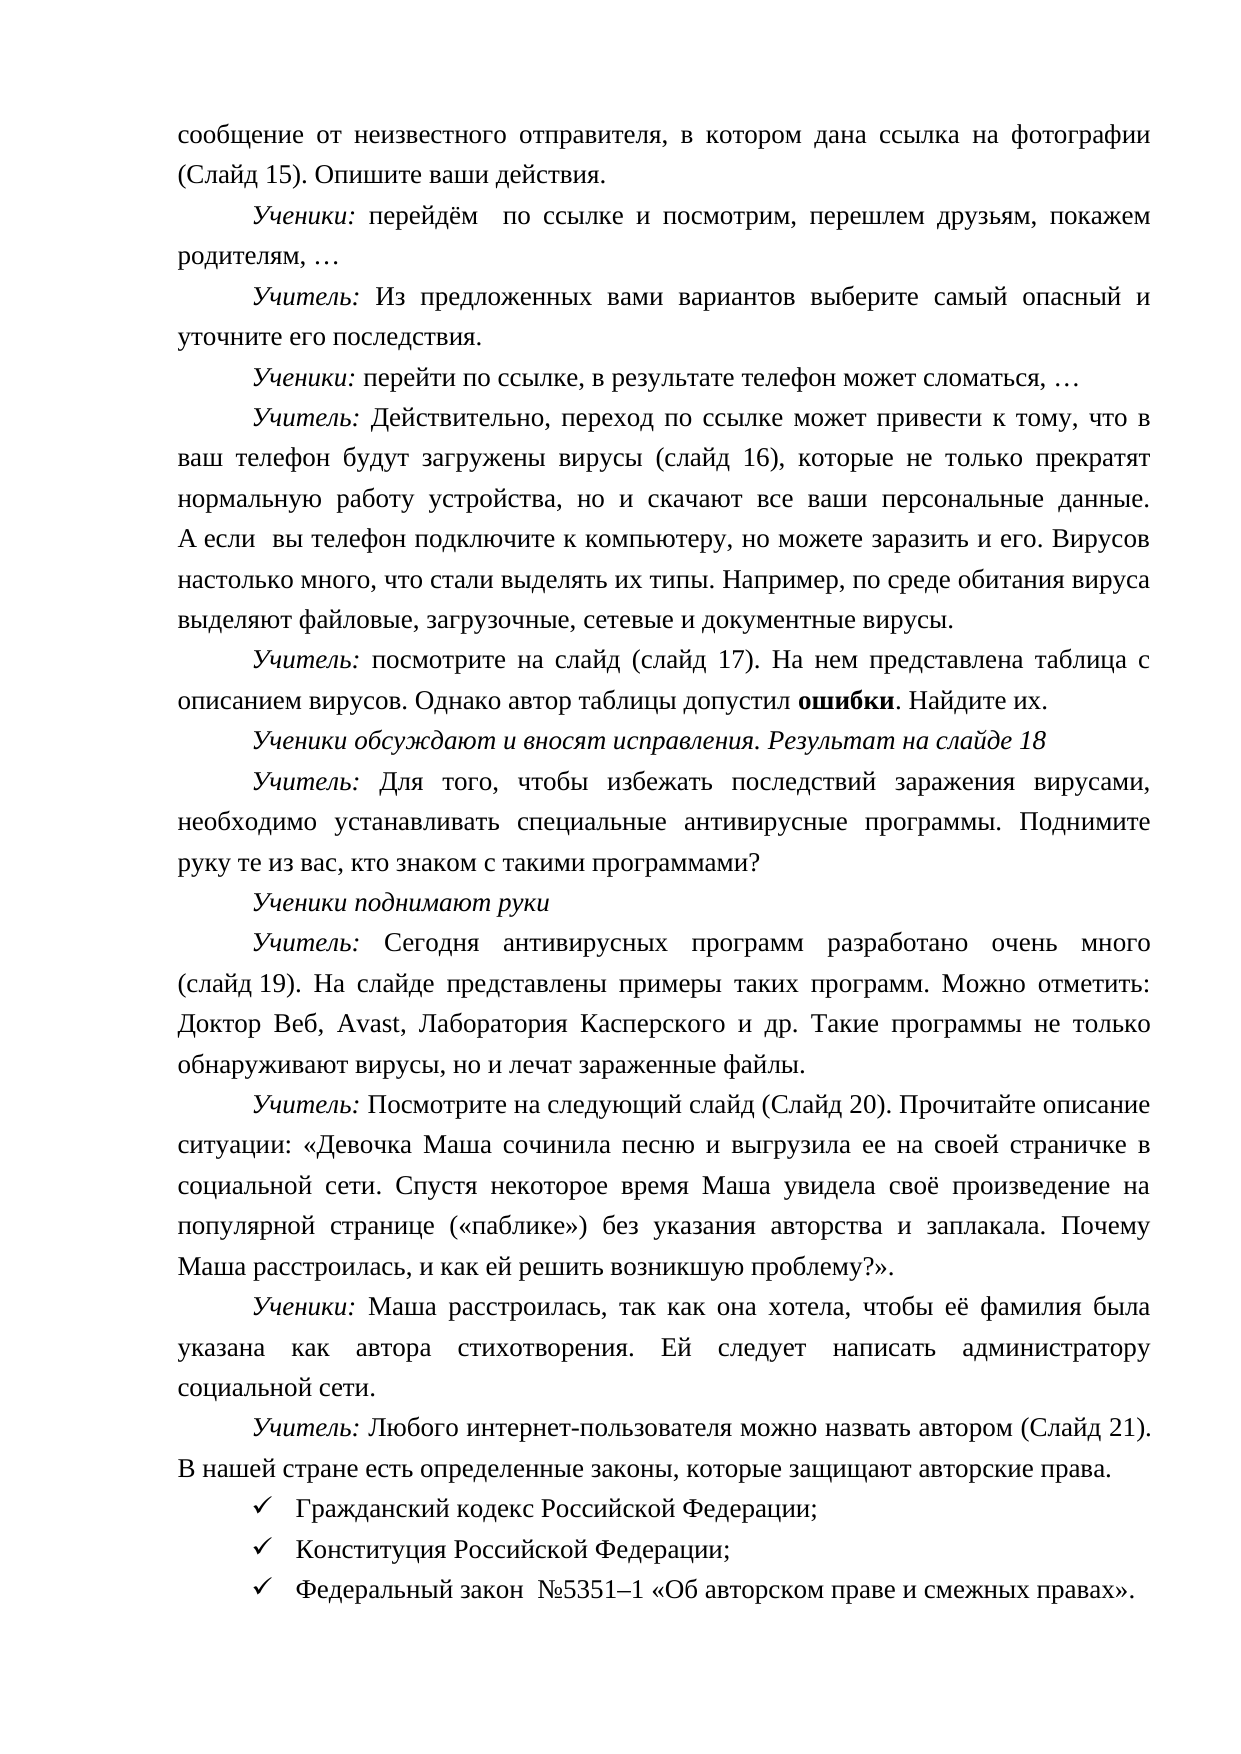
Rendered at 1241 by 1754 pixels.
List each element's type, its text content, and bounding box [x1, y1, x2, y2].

text Учитель: Действительно, переход по ссылке может привести к тому, что в ваш телефон будут загружены вирусы (слайд 16), которые не только прекратят нормальную работу устройства, но и скачают все ваши персональные данные. А если вы телефон подключите к компьютеру, но можете заразить и его. Вирусов настолько много, что стали выделять их типы. Например, по среде обитания вируса выделяют файловые, загрузочные, сетевые и документные вирусы. [177, 401, 1152, 634]
text Учитель: посмотрите на слайд (слайд 17). На нем представлена таблица с описанием вирусов. Однако автор таблицы допустил ошибки. Найдите их. [177, 643, 1152, 715]
text Ученики: перейти по ссылке, в результате телефон может сломаться, … [177, 361, 1152, 392]
list Гражданский кодекс Российской Федерации; [177, 1492, 1152, 1523]
text Учитель: Из предложенных вами вариантов выберите самый опасный и уточните его последствия. [177, 280, 1152, 351]
text Ученики обсуждают и вносят исправления. Результат на слайде 18 [177, 724, 1152, 756]
text Учитель: Посмотрите на следующий слайд (Слайд 20). Прочитайте описание ситуации: «Девочка Маша сочинила песню и выгрузила ее на своей страничке в социальной сети. Спустя некоторое время Маша увидела своё произведение на популярной странице («паблике») без указания авторства и заплакала. Почему Маша расстроилась, и как ей решить возникшую проблему?». [177, 1088, 1152, 1281]
list Федеральный закон №5351–1 «Об авторском праве и смежных правах». [177, 1573, 1152, 1605]
text Учитель: Любого интернет-пользователя можно назвать автором (Слайд 21). В нашей стране есть определенные законы, которые защищают авторские права. [177, 1411, 1152, 1483]
text Учитель: Для того, чтобы избежать последствий заражения вирусами, необходимо устанавливать специальные антивирусные программы. Поднимите руку те из вас, кто знаком с такими программами? [177, 765, 1152, 877]
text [177, 118, 1152, 190]
text Ученики поднимают руки [177, 886, 1152, 917]
text Ученики: перейдём по ссылке и посмотрим, перешлем друзьям, покажем родителям, … [177, 199, 1152, 271]
text Учитель: Сегодня антивирусных программ разработано очень много (слайд 19). На слайде представлены примеры таких программ. Можно отметить: Доктор Веб, Avast, Лаборатория Касперского и др. Такие программы не только обнаруживают вирусы, но и лечат зараженные файлы. [177, 926, 1152, 1079]
text Ученики: Маша расстроилась, так как она хотела, чтобы её фамилия была указана как автора стихотворения. Ей следует написать администратору социальной сети. [177, 1290, 1152, 1402]
list Конституция Российской Федерации; [177, 1533, 1152, 1564]
